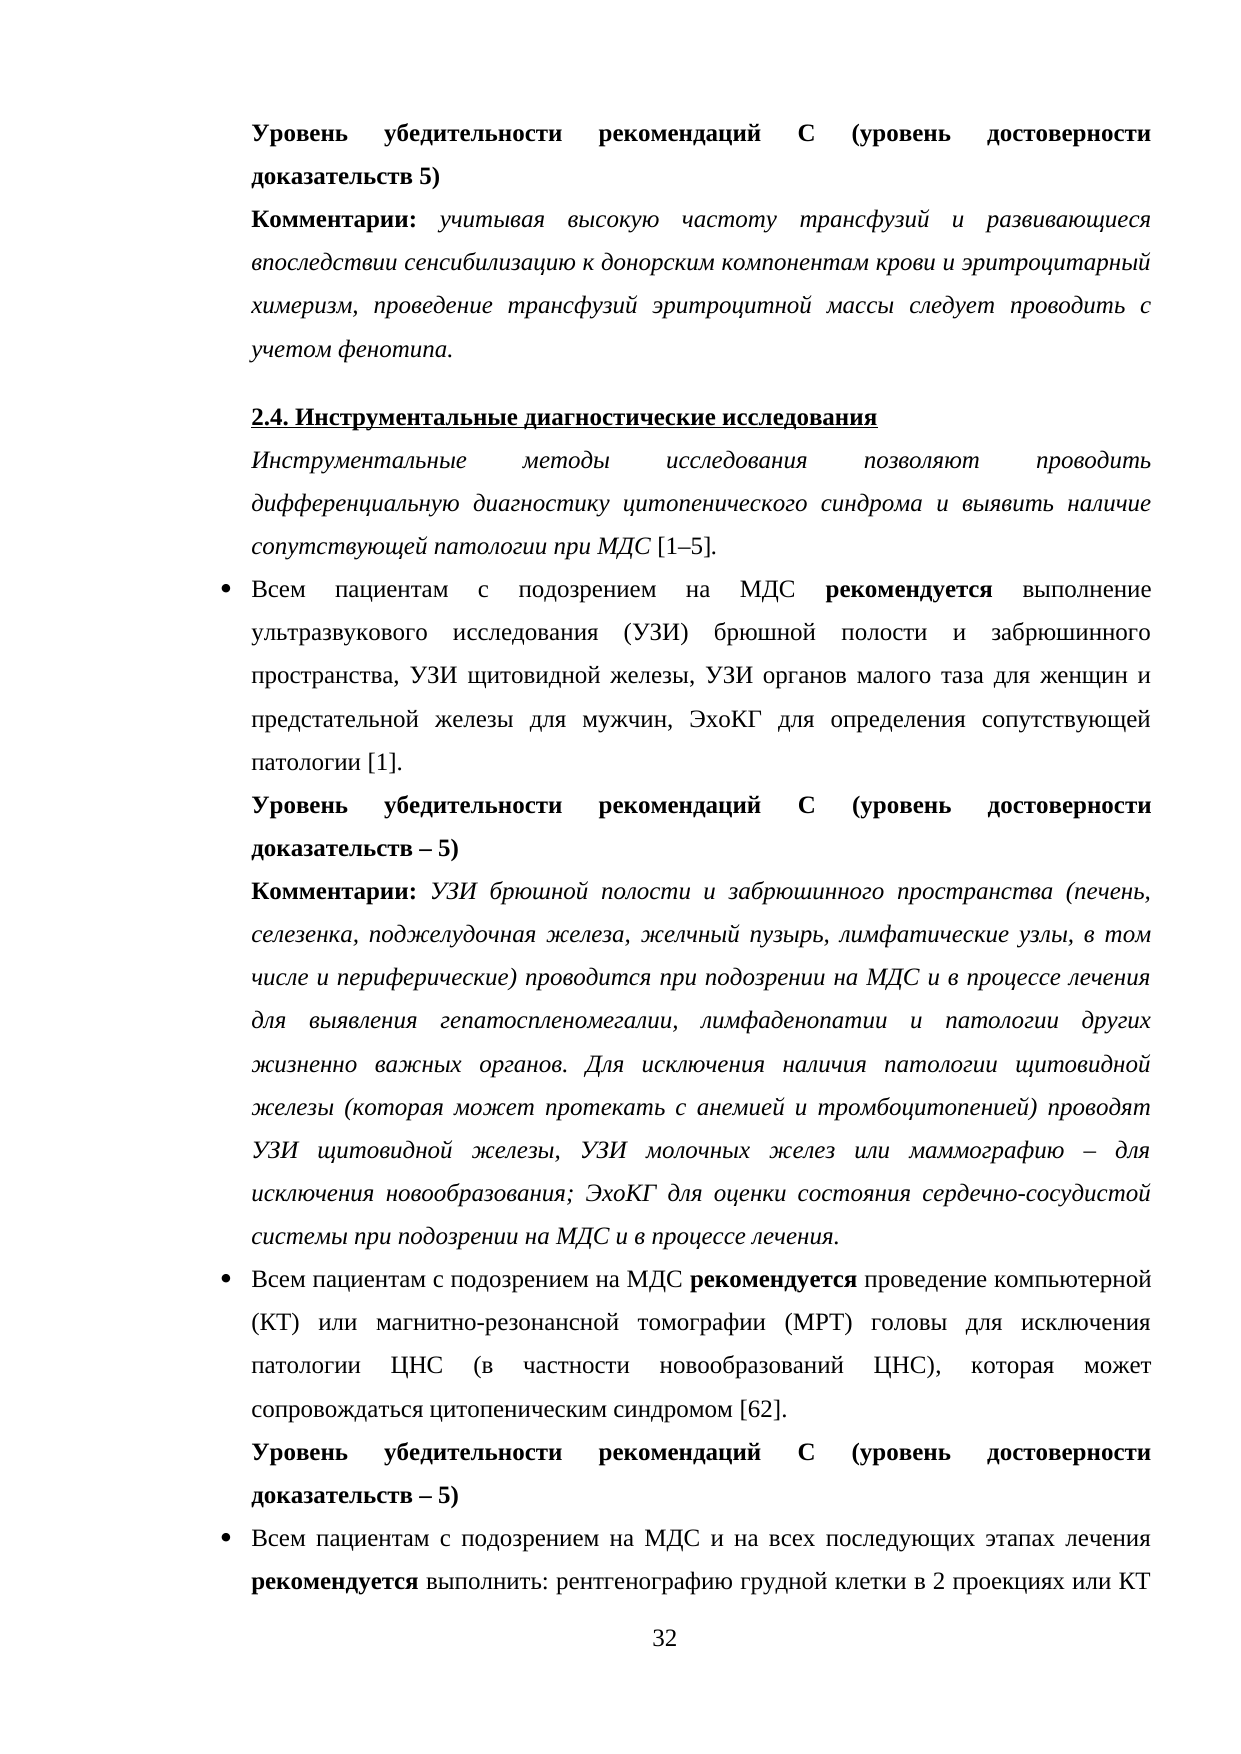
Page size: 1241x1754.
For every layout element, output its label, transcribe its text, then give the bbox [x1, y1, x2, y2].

text Комментарии: учитывая высокую частоту трансфузий и развивающиеся впоследствии сенсибилизацию к донорским компонентам крови и эритроцитарный химеризм, проведение трансфузий эритроцитной массы следует проводить с учетом фенотипа. [251, 204, 1152, 362]
list Всем пациентам с подозрением на МДС рекомендуется выполнение ультразвукового исследования (УЗИ) брюшной полости и забрюшинного пространства, УЗИ щитовидной железы, УЗИ органов малого таза для женщин и предстательной железы для мужчин, ЭхоКГ для определения сопутствующей патологии [1]. [222, 574, 1152, 776]
subtitle 2.4. Инструментальные диагностические исследования [177, 402, 1152, 431]
text Уровень убедительности рекомендаций С (уровень достоверности доказательств – 5) [251, 1437, 1152, 1509]
text Уровень убедительности рекомендаций С (уровень достоверности доказательств 5) [251, 118, 1152, 190]
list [222, 1523, 1152, 1595]
list Всем пациентам с подозрением на МДС рекомендуется проведение компьютерной (КТ) или магнитно-резонансной томографии (МРТ) головы для исключения патологии ЦНС (в частности новообразований ЦНС), которая может сопровождаться цитопеническим синдромом [62]. [222, 1264, 1152, 1422]
text Комментарии: УЗИ брюшной полости и забрюшинного пространства (печень, селезенка, поджелудочная железа, желчный пузырь, лимфатические узлы, в том числе и периферические) проводится при подозрении на МДС и в процессе лечения для выявления гепатоспленомегалии, лимфаденопатии и патологии других жизненно важных органов. Для исключения наличия патологии щитовидной железы (которая может протекать с анемией и тромбоцитопенией) проводят УЗИ щитовидной железы, УЗИ молочных желез или маммографию – для исключения новообразования; ЭхоКГ для оценки состояния сердечно-сосудистой системы при подозрении на МДС и в процессе лечения. [251, 876, 1152, 1250]
text Уровень убедительности рекомендаций C (уровень достоверности доказательств – 5) [251, 790, 1152, 862]
text Инструментальные методы исследования позволяют проводить дифференциальную диагностику цитопенического синдрома и выявить наличие сопутствующей патологии при МДС [1–5]. [251, 445, 1152, 560]
